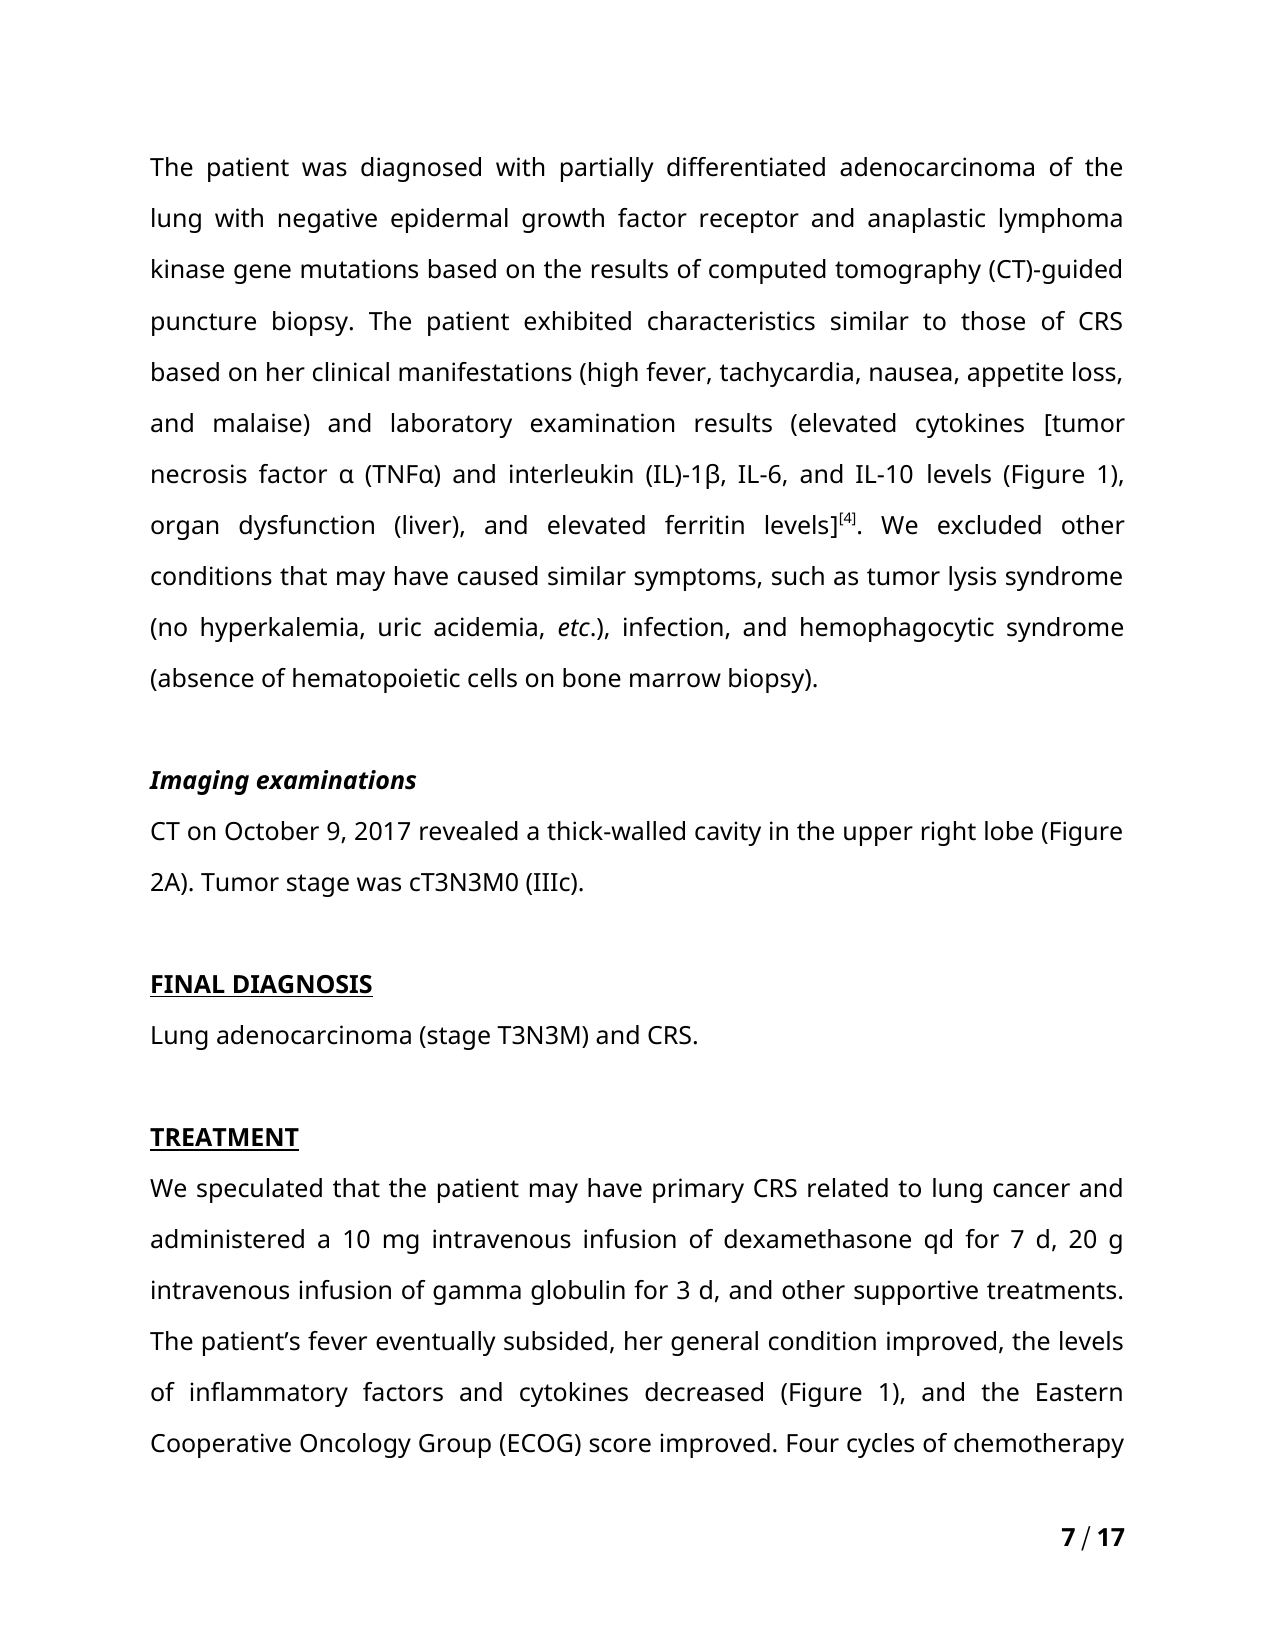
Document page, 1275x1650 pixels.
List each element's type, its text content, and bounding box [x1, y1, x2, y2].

text Lung adenocarcinoma (stage T3N3M) and CRS. [150, 1018, 1125, 1052]
text FINAL DIAGNOSIS [150, 967, 1125, 1001]
text CT on October 9, 2017 revealed a thick-walled cavity in the upper right lobe (Figure 2A). Tumor stage was cT3N3M0 (IIIc). [150, 813, 1125, 899]
text The patient was diagnosed with partially differentiated adenocarcinoma of the lung with negative epidermal growth factor receptor and anaplastic lymphoma kinase gene mutations based on the results of computed tomography (CT)-guided puncture biopsy. The patient exhibited characteristics similar to those of CRS based on her clinical manifestations (high fever, tachycardia, nausea, appetite loss, and malaise) and laboratory examination results (elevated cytokines [tumor necrosis factor α (TNFα) and interleukin (IL)-1β, IL-6, and IL-10 levels (Figure 1), organ dysfunction (liver), and elevated ferritin levels][4]. We excluded other conditions that may have caused similar symptoms, such as tumor lysis syndrome (no hyperkalemia, uric acidemia, etc.), infection, and hemophagocytic syndrome (absence of hematopoietic cells on bone marrow biopsy). [150, 150, 1125, 694]
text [150, 1171, 1125, 1460]
text Imaging examinations [150, 762, 1125, 797]
text TREATMENT [150, 1120, 1125, 1154]
